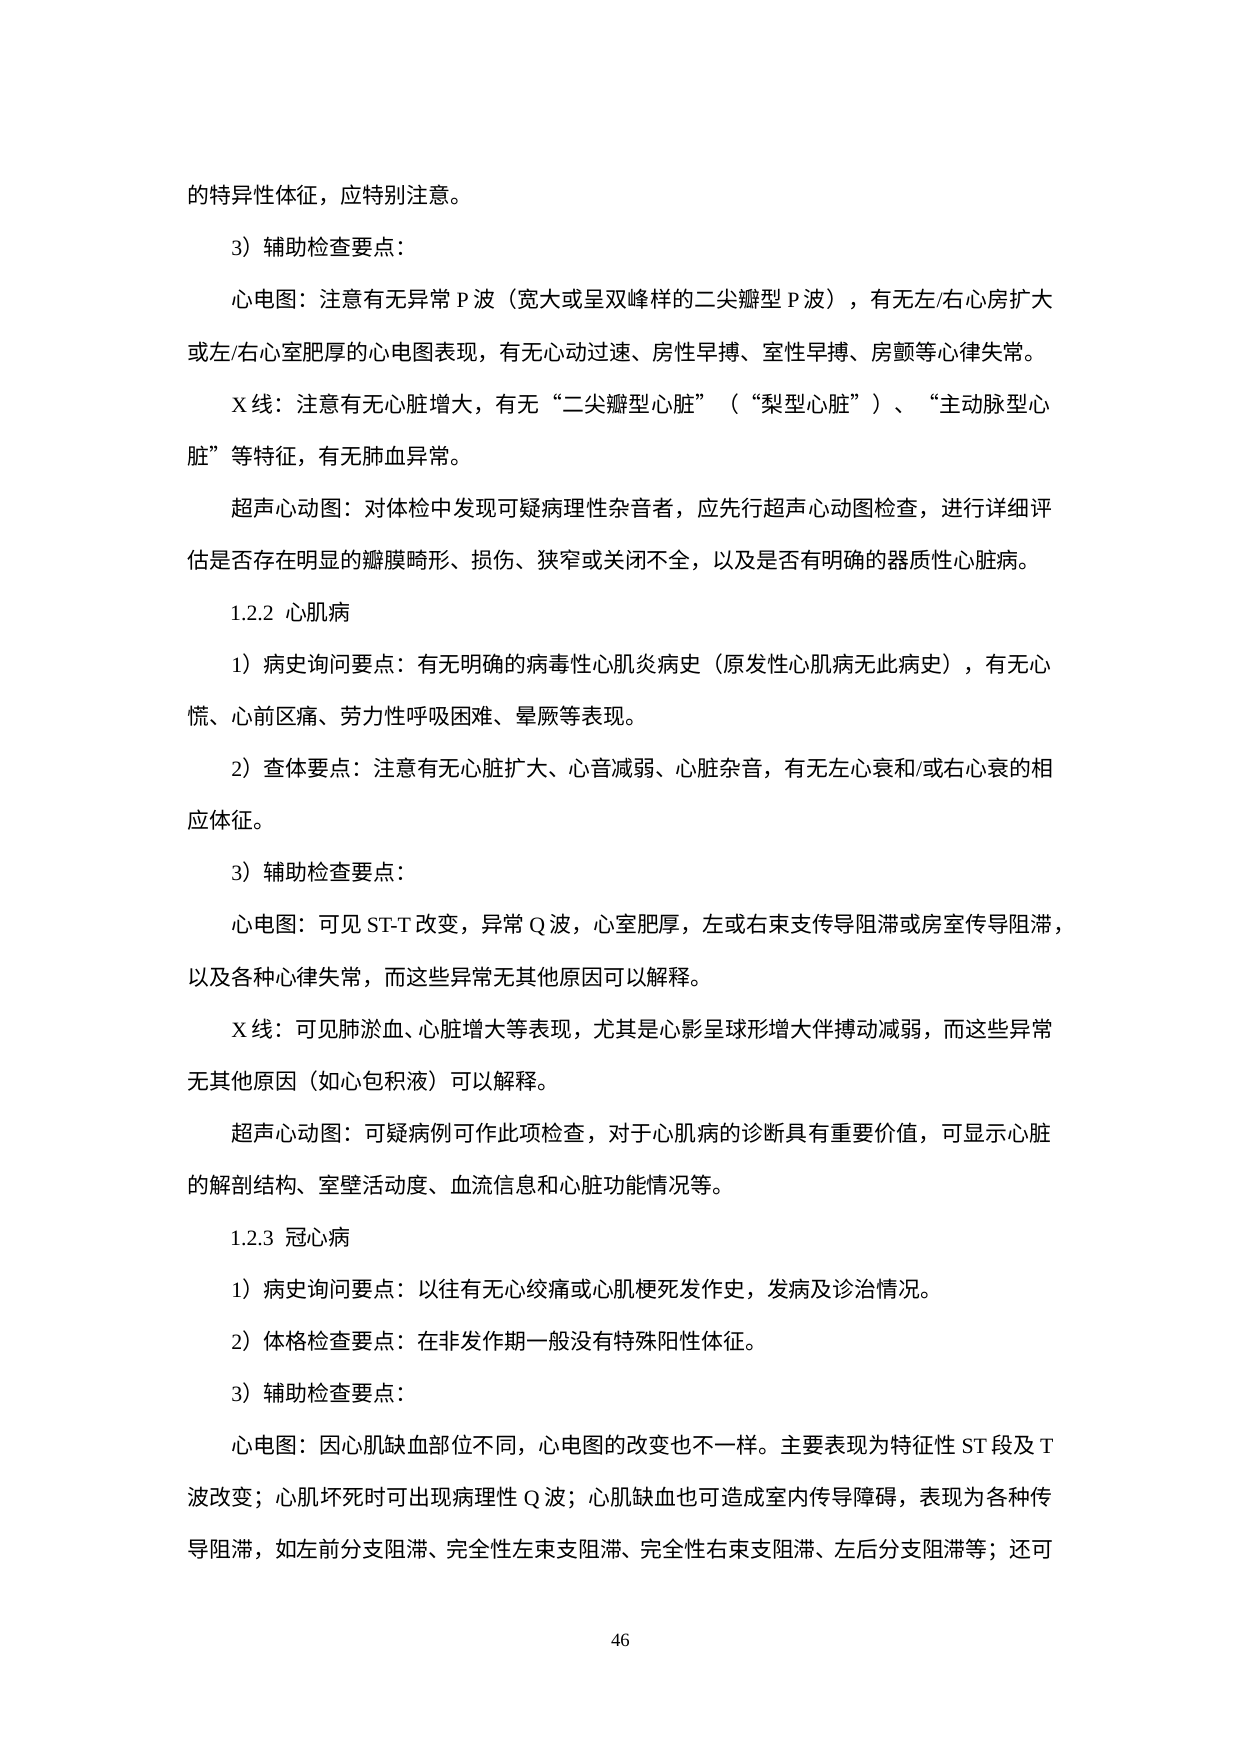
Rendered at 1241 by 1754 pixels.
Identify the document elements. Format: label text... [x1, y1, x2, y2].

text 1）病史询问要点：有无明确的病毒性心肌炎病史（原发性心肌病无此病史），有无心慌、心前区痛、劳力性呼吸困难、晕厥等表现。 [187, 631, 1053, 735]
text 1）病史询问要点：以往有无心绞痛或心肌梗死发作史，发病及诊治情况。 [187, 1256, 1053, 1308]
text 1.2.2 心肌病 [187, 579, 1053, 631]
text 3）辅助检查要点： [187, 214, 1053, 266]
text 心电图：注意有无异常P波（宽大或呈双峰样的二尖瓣型P波），有无左/右心房扩大或左/右心室肥厚的心电图表现，有无心动过速、房性早搏、室性早搏、房颤等心律失常。 [187, 266, 1053, 370]
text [187, 1412, 1053, 1568]
text 超声心动图：可疑病例可作此项检查，对于心肌病的诊断具有重要价值，可显示心脏的解剖结构、室壁活动度、血流信息和心脏功能情况等。 [187, 1099, 1053, 1204]
text X线：注意有无心脏增大，有无“二尖瓣型心脏”（“梨型心脏”）、“主动脉型心脏”等特征，有无肺血异常。 [187, 370, 1053, 474]
text 3）辅助检查要点： [187, 1360, 1053, 1412]
text 超声心动图：对体检中发现可疑病理性杂音者，应先行超声心动图检查，进行详细评估是否存在明显的瓣膜畸形、损伤、狭窄或关闭不全，以及是否有明确的器质性心脏病。 [187, 474, 1053, 579]
text 2）体格检查要点：在非发作期一般没有特殊阳性体征。 [187, 1308, 1053, 1360]
text 2）查体要点：注意有无心脏扩大、心音减弱、心脏杂音，有无左心衰和/或右心衰的相应体征。 [187, 735, 1053, 839]
text X线：可见肺淤血、心脏增大等表现，尤其是心影呈球形增大伴搏动减弱，而这些异常无其他原因（如心包积液）可以解释。 [187, 995, 1053, 1099]
text 心电图：可见ST-T改变，异常Q波，心室肥厚，左或右束支传导阻滞或房室传导阻滞，以及各种心律失常，而这些异常无其他原因可以解释。 [187, 891, 1053, 995]
text 3）辅助检查要点： [187, 839, 1053, 891]
text 1.2.3 冠心病 [187, 1204, 1053, 1256]
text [187, 162, 1053, 214]
